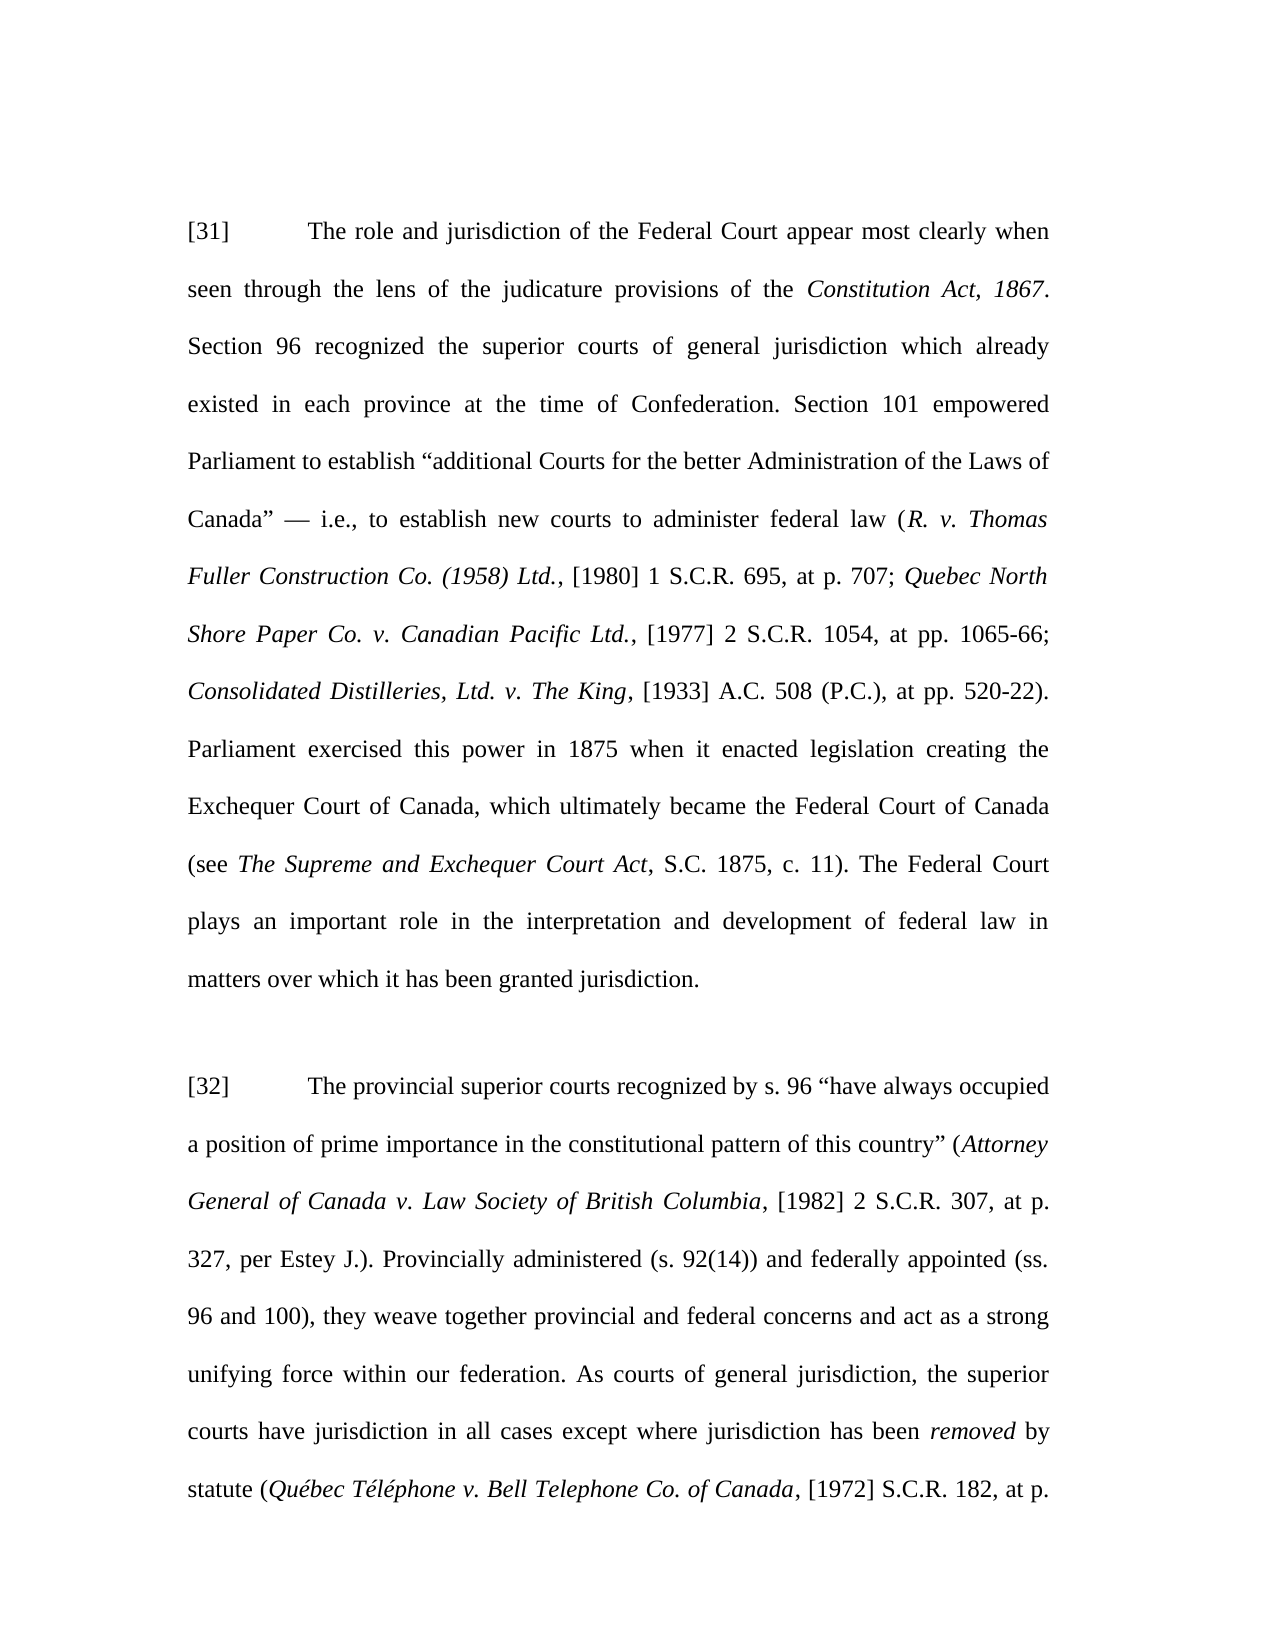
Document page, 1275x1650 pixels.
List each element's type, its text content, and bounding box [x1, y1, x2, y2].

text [187, 1071, 1050, 1503]
text The role and jurisdiction of the Federal Court appear most clearly when seen through the lens of the judicature provisions of the Constitution Act, 1867. Section 96 recognized the superior courts of general jurisdiction which already existed in each province at the time of Confederation. Section 101 empowered Parliament to establish “additional Courts for the better Administration of the Laws of Canada” — i.e., to establish new courts to administer federal law (R. v. Thomas Fuller Construction Co. (1958) Ltd., [1980] 1 S.C.R. 695, at p. 707; Quebec North Shore Paper Co. v. Canadian Pacific Ltd., [1977] 2 S.C.R. 1054, at pp. 1065-66; Consolidated Distilleries, Ltd. v. The King, [1933] A.C. 508 (P.C.), at pp. 520-22). Parliament exercised this power in 1875 when it enacted legislation creating the Exchequer Court of Canada, which ultimately became the Federal Court of Canada (see The Supreme and Exchequer Court Act, S.C. 1875, c. 11). The Federal Court plays an important role in the interpretation and development of federal law in matters over which it has been granted jurisdiction. [187, 216, 1050, 993]
